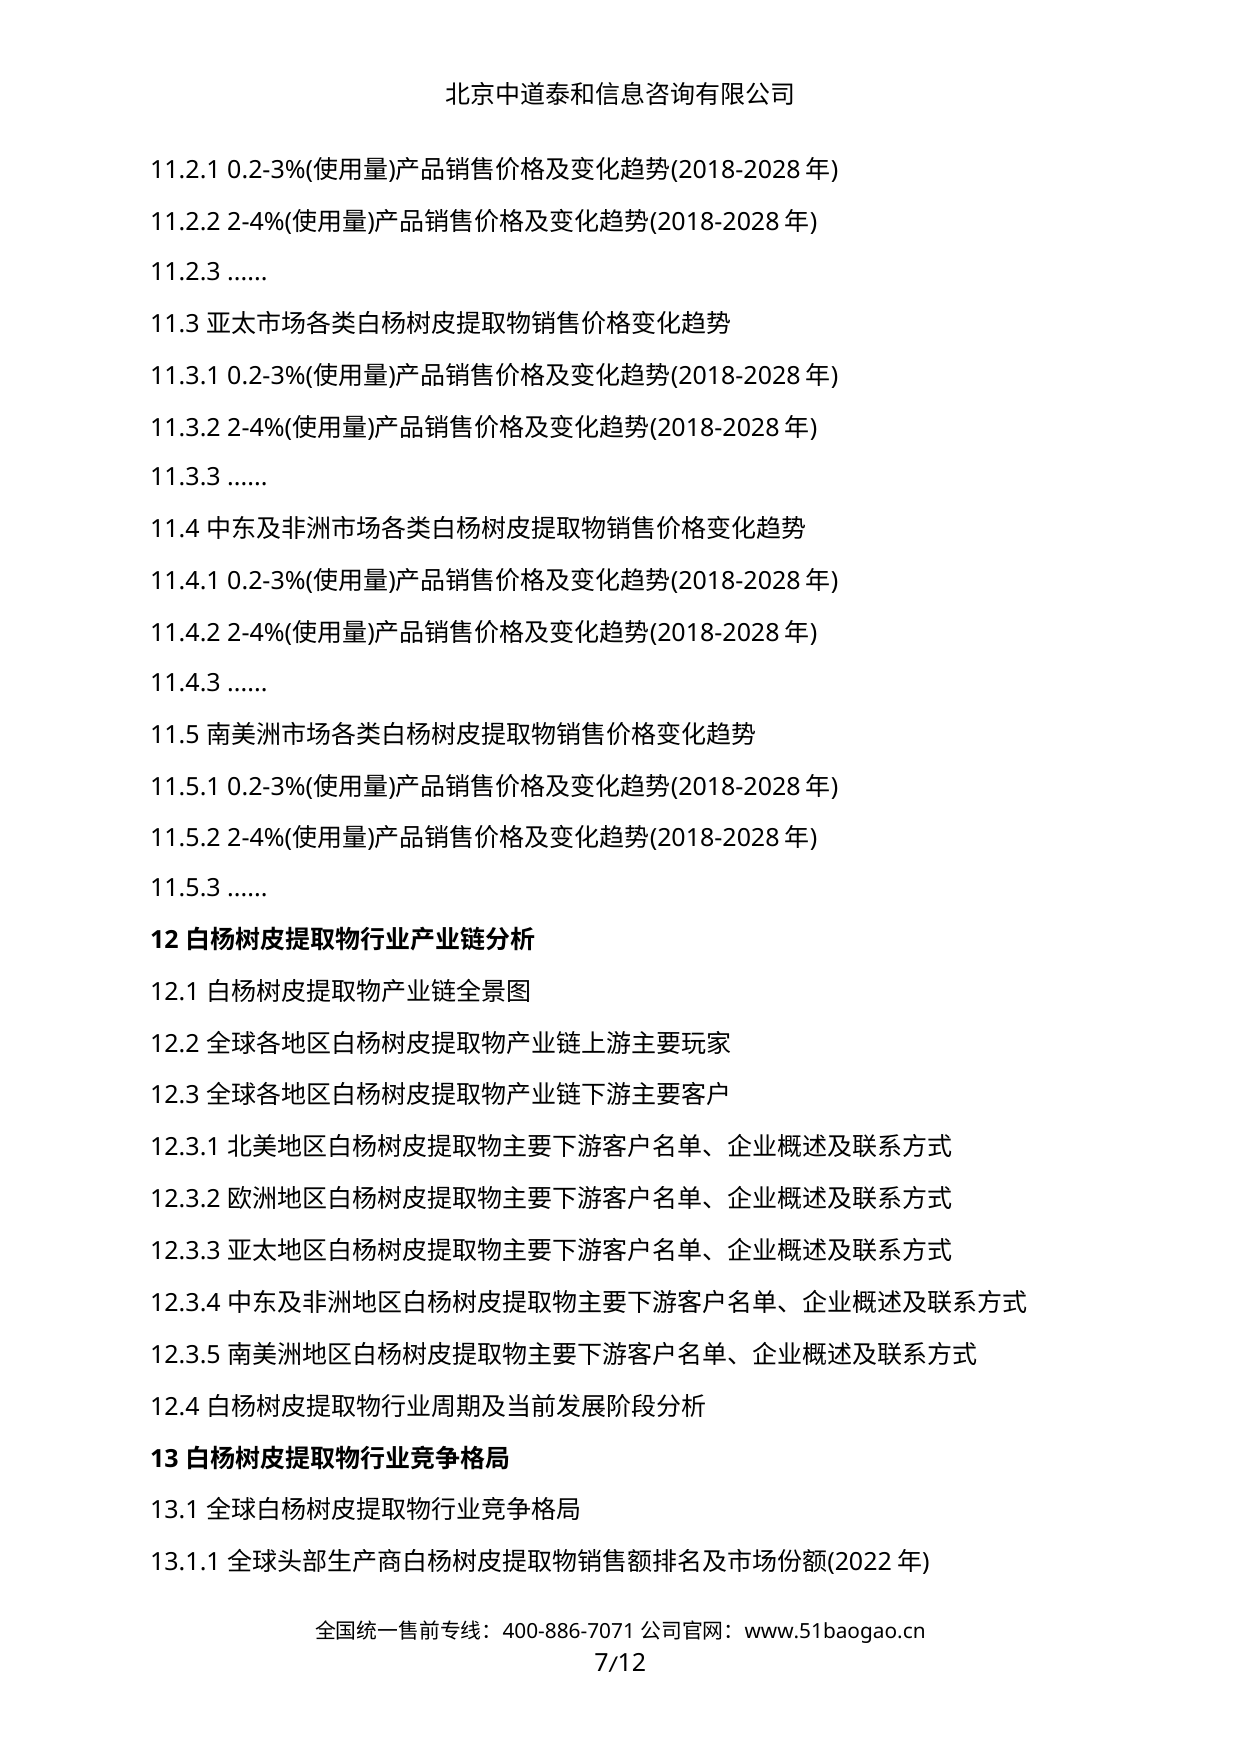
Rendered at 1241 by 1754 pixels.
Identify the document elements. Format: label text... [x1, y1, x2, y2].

text 11.4.3 ...... [150, 664, 1090, 698]
text 11.2.3 ...... [150, 254, 1090, 288]
text 12.2 全球各地区白杨树皮提取物产业链上游主要玩家 [150, 1023, 1090, 1059]
text 11.4 中东及非洲市场各类白杨树皮提取物销售价格变化趋势 [150, 509, 1090, 545]
text 11.5 南美洲市场各类白杨树皮提取物销售价格变化趋势 [150, 714, 1090, 750]
text 11.3.3 ...... [150, 459, 1090, 493]
text 11.5.3 ...... [150, 870, 1090, 904]
text 12.3.2 欧洲地区白杨树皮提取物主要下游客户名单、企业概述及联系方式 [150, 1179, 1090, 1215]
text 13.1 全球白杨树皮提取物行业竞争格局 [150, 1490, 1090, 1526]
text 11.5.2 2-4%(使用量)产品销售价格及变化趋势(2018-2028年) [150, 818, 1090, 854]
text 12.3.4 中东及非洲地区白杨树皮提取物主要下游客户名单、企业概述及联系方式 [150, 1282, 1090, 1319]
text 11.3 亚太市场各类白杨树皮提取物销售价格变化趋势 [150, 303, 1090, 340]
text 12.4 白杨树皮提取物行业周期及当前发展阶段分析 [150, 1386, 1090, 1422]
text 13.1.1 全球头部生产商白杨树皮提取物销售额排名及市场份额(2022年) [150, 1542, 1090, 1578]
text 13 白杨树皮提取物行业竞争格局 [150, 1438, 1090, 1474]
text 12 白杨树皮提取物行业产业链分析 [150, 919, 1090, 956]
text 11.3.1 0.2-3%(使用量)产品销售价格及变化趋势(2018-2028年) [150, 355, 1090, 392]
text 11.4.2 2-4%(使用量)产品销售价格及变化趋势(2018-2028年) [150, 612, 1090, 649]
text 12.1 白杨树皮提取物产业链全景图 [150, 971, 1090, 1007]
text 11.4.1 0.2-3%(使用量)产品销售价格及变化趋势(2018-2028年) [150, 561, 1090, 597]
text 12.3.5 南美洲地区白杨树皮提取物主要下游客户名单、企业概述及联系方式 [150, 1334, 1090, 1371]
text 12.3.1 北美地区白杨树皮提取物主要下游客户名单、企业概述及联系方式 [150, 1127, 1090, 1163]
text 12.3.3 亚太地区白杨树皮提取物主要下游客户名单、企业概述及联系方式 [150, 1231, 1090, 1267]
text 11.3.2 2-4%(使用量)产品销售价格及变化趋势(2018-2028年) [150, 407, 1090, 443]
text 11.2.2 2-4%(使用量)产品销售价格及变化趋势(2018-2028年) [150, 202, 1090, 238]
text 11.5.1 0.2-3%(使用量)产品销售价格及变化趋势(2018-2028年) [150, 766, 1090, 802]
text 11.2.1 0.2-3%(使用量)产品销售价格及变化趋势(2018-2028年) [150, 150, 1090, 186]
text 12.3 全球各地区白杨树皮提取物产业链下游主要客户 [150, 1075, 1090, 1111]
